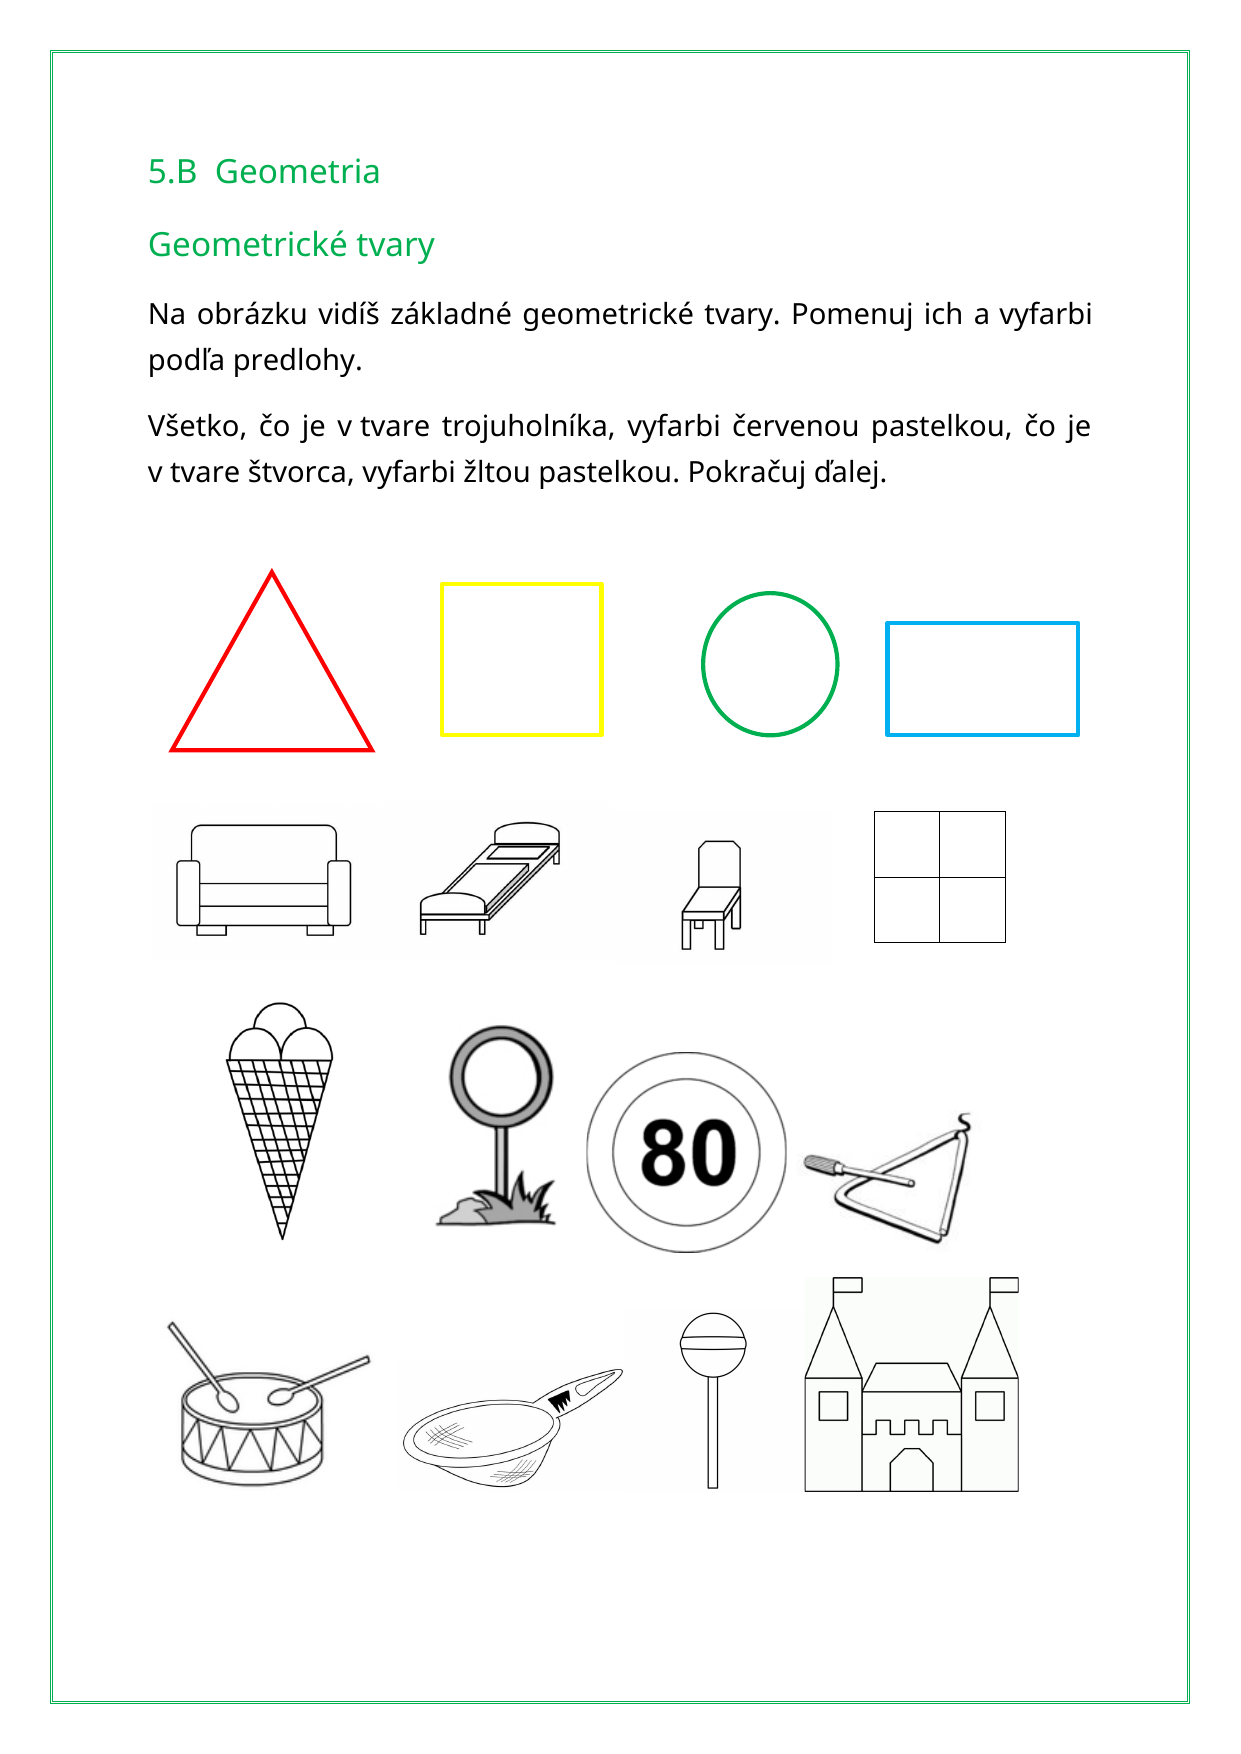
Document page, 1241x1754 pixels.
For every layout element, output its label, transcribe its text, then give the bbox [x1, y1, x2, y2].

text Na obrázku vidíš základné geometrické tvary. Pomenuj ich a vyfarbi podľa predlohy. [148, 294, 1093, 379]
text Všetko, čo je v tvare trojuholníka, vyfarbi červenou pastelkou, čo je v tvare štvorca, vyfarbi žltou pastelkou. Pokračuj ďalej. [148, 406, 1093, 491]
text Geometrické tvary [148, 221, 1093, 266]
picture [147, 990, 1003, 1253]
picture [147, 799, 834, 965]
picture [147, 1277, 1019, 1492]
text 5.B Geometria [148, 148, 1093, 193]
